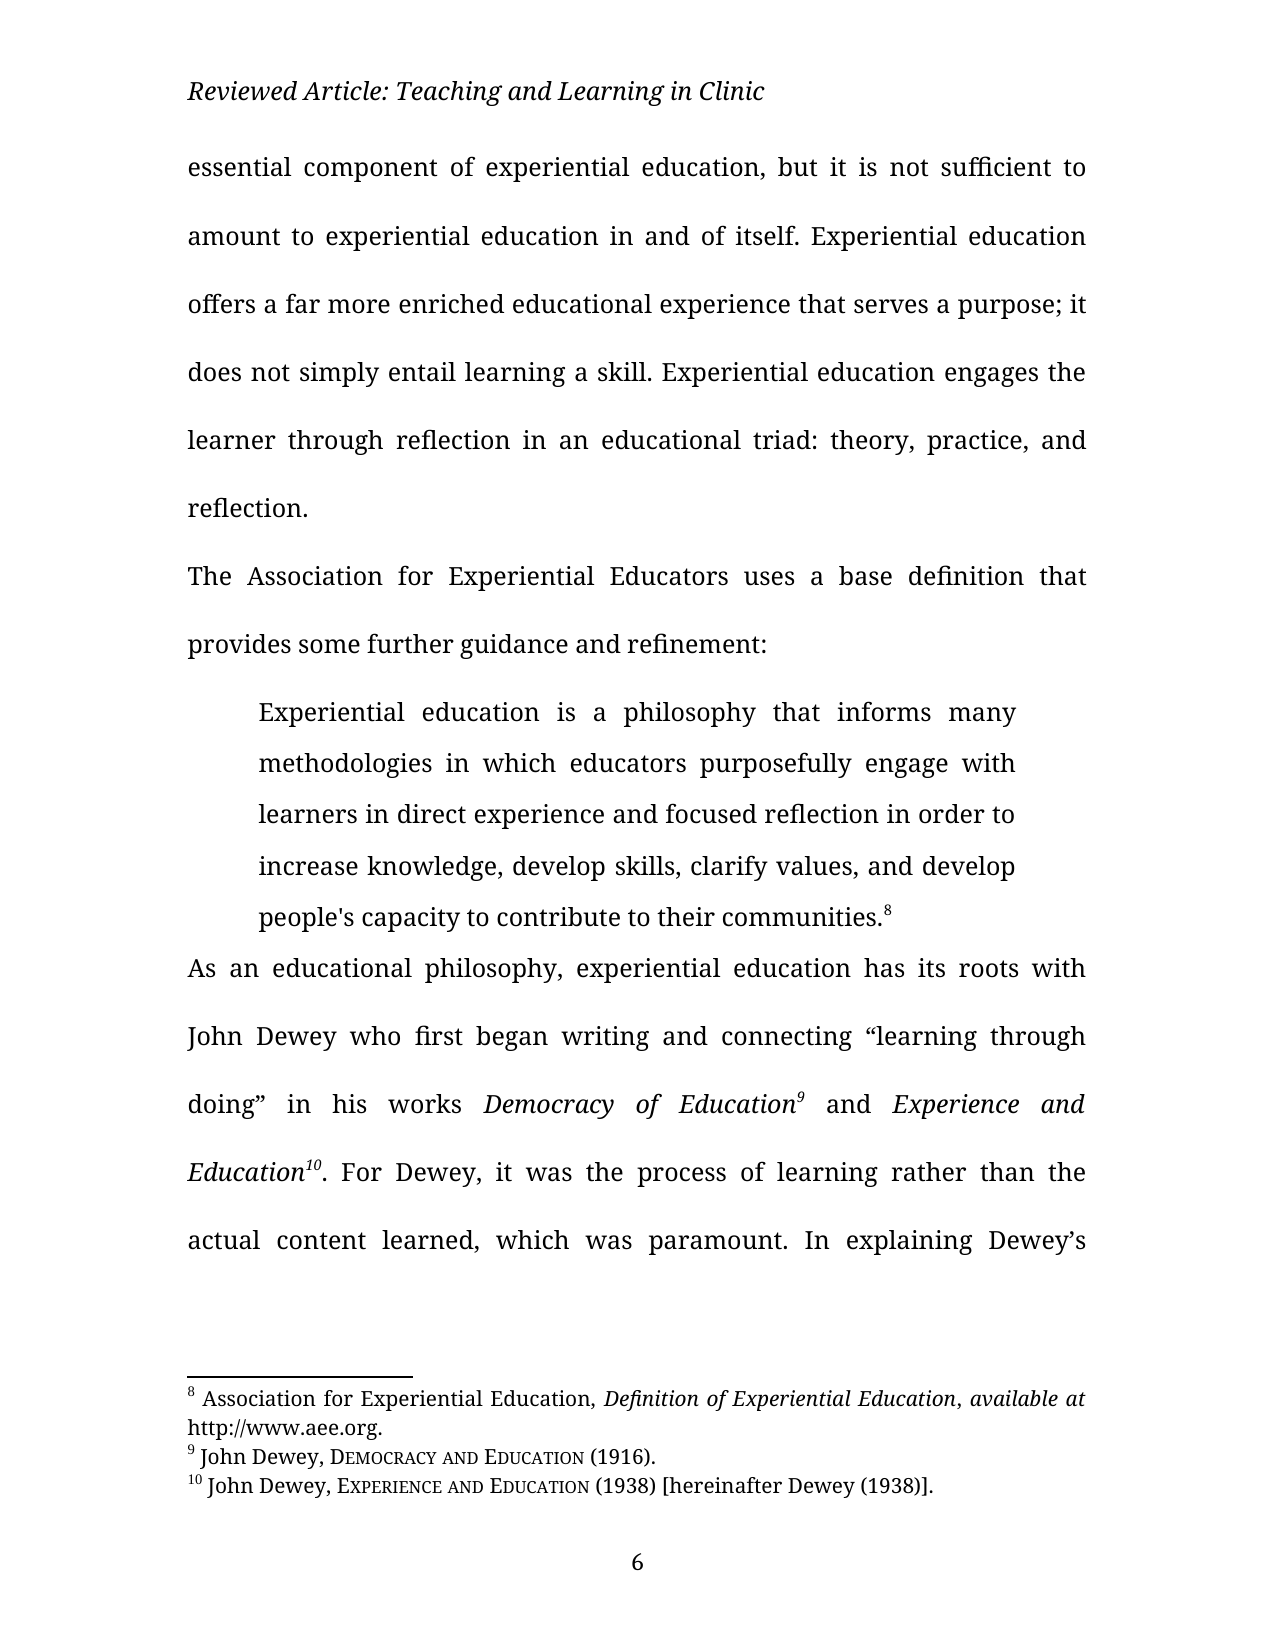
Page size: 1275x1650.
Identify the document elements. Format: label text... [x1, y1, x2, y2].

text The Association for Experiential Educators uses a base definition that provides some further guidance and refinement: [187, 559, 1087, 661]
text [187, 150, 1087, 525]
text Experiential education is a philosophy that informs many methodologies in which educators purposefully engage with learners in direct experience and focused reflection in order to increase knowledge, develop skills, clarify values, and develop people's capacity to contribute to their communities. [258, 695, 1017, 933]
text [187, 950, 1087, 1257]
